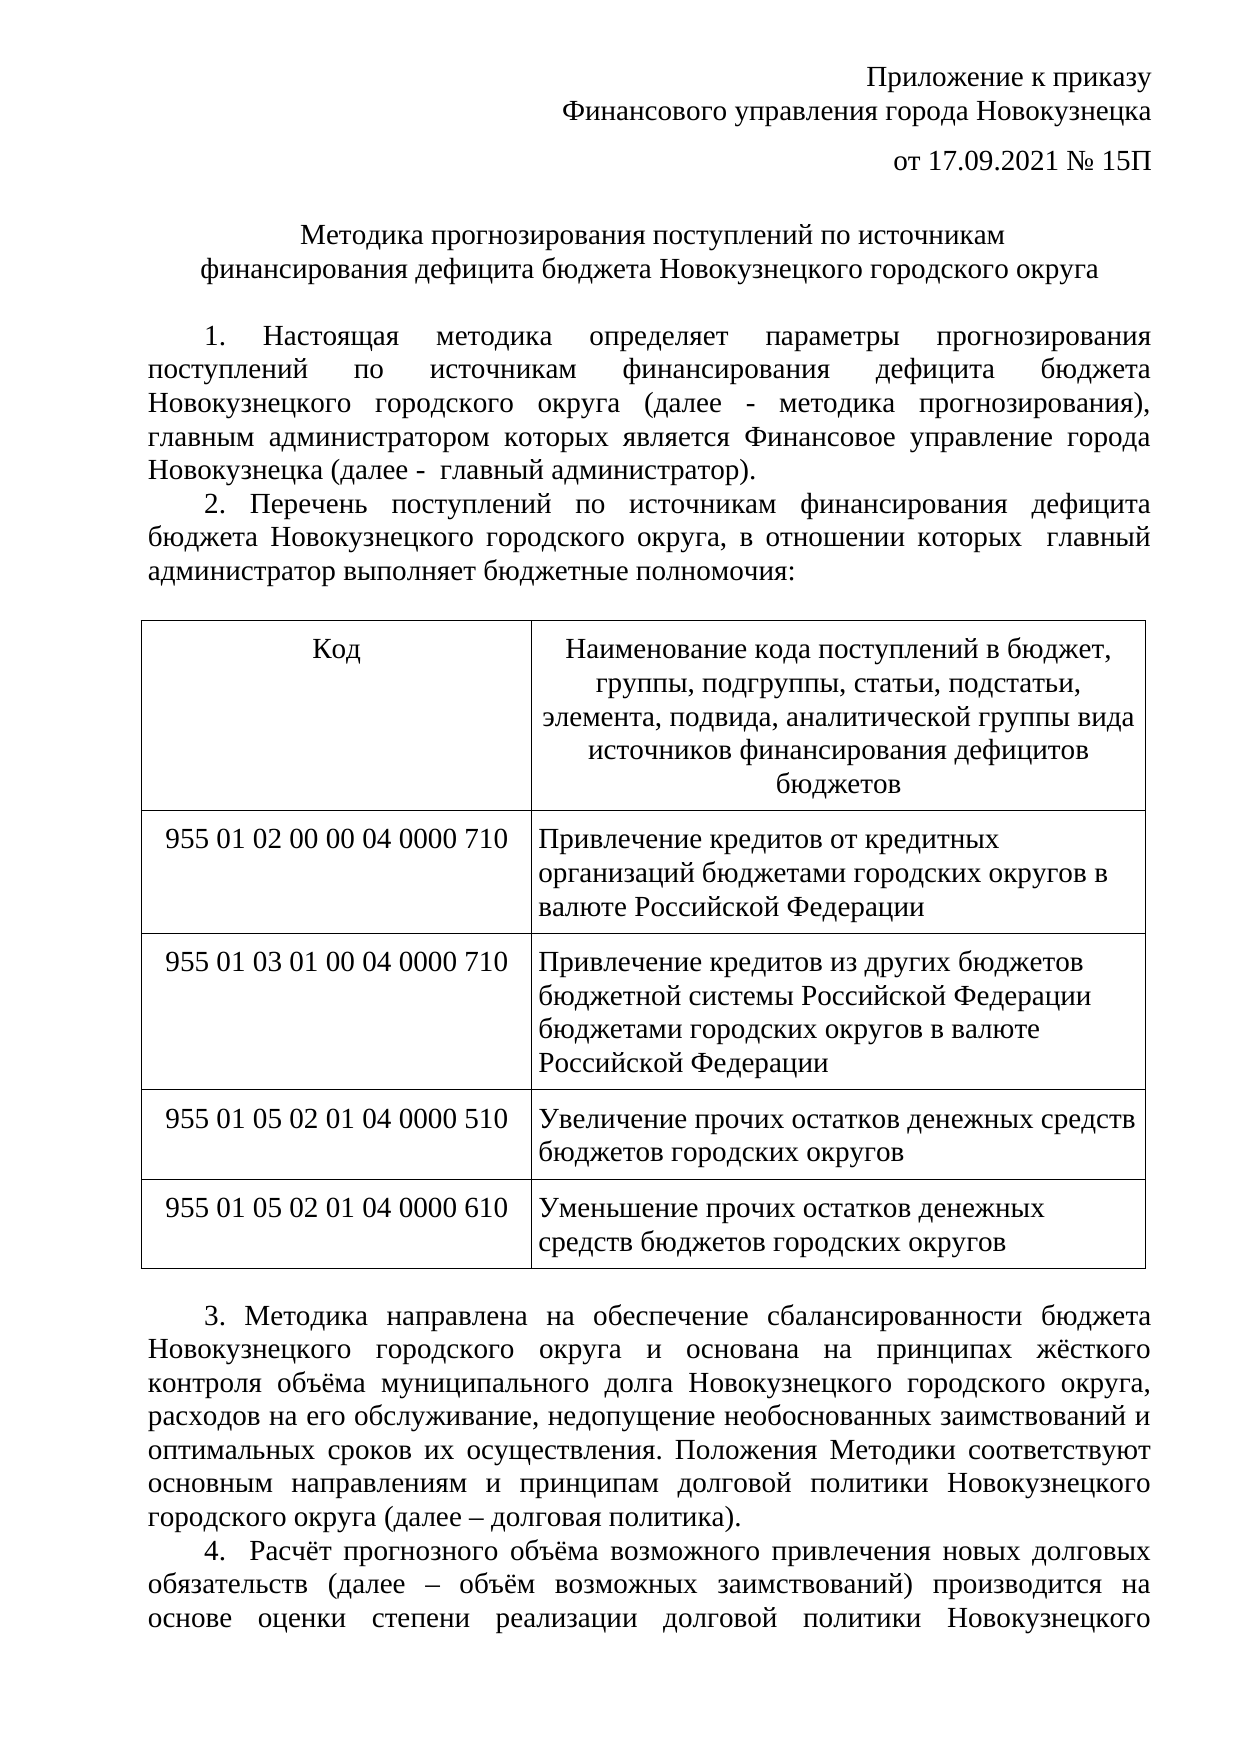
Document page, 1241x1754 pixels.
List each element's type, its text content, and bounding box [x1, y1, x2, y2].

table_cell Привлечение кредитов от кредитных организаций бюджетами городских округов в валюте Российской Федерации [532, 811, 1145, 933]
table_cell 955 01 05 02 01 04 0000 510 [142, 1090, 531, 1179]
table_cell 955 01 02 00 00 04 0000 710 [142, 811, 531, 933]
table_header Наименование кода поступлений в бюджет, группы, подгруппы, статьи, подстатьи, элемента, подвида, аналитической группы вида источников финансирования дефицитов бюджетов [532, 621, 1145, 810]
text Финансового управления города Новокузнецка [148, 93, 1152, 126]
text 2. Перечень поступлений по источникам финансирования дефицита бюджета Новокузнецкого городского округа, в отношении которых главный администратор выполняет бюджетные полномочия: [148, 486, 1152, 586]
text Методика прогнозирования поступлений по источникам финансирования дефицита бюджета Новокузнецкого городского округа [148, 217, 1152, 284]
text Приложение к приказу [148, 59, 1152, 93]
text 3. Методика направлена на обеспечение сбалансированности бюджета Новокузнецкого городского округа и основана на принципах жёсткого контроля объёма муниципального долга Новокузнецкого городского округа, расходов на его обслуживание, недопущение необоснованных заимствований и оптимальных сроков их осуществления. Положения Методики соответствуют основным направлениям и принципам долговой политики Новокузнецкого городского округа (далее – долговая политика). [148, 1298, 1152, 1533]
table_cell Уменьшение прочих остатков денежных средств бюджетов городских округов [532, 1180, 1145, 1268]
table_cell Привлечение кредитов из других бюджетов бюджетной системы Российской Федерации бюджетами городских округов в валюте Российской Федерации [532, 934, 1145, 1089]
table_cell 955 01 03 01 00 04 0000 710 [142, 934, 531, 1089]
text от 17.09.2021 № 15П [148, 143, 1152, 177]
table_cell 955 01 05 02 01 04 0000 610 [142, 1180, 531, 1268]
text 1. Настоящая методика определяет параметры прогнозирования поступлений по источникам финансирования дефицита бюджета Новокузнецкого городского округа (далее - методика прогнозирования), главным администратором которых является Финансовое управление города Новокузнецка (далее - главный администратор). [148, 318, 1152, 486]
table_header Код [142, 621, 531, 810]
table_cell Увеличение прочих остатков денежных средств бюджетов городских округов [532, 1090, 1145, 1179]
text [148, 1533, 1152, 1633]
